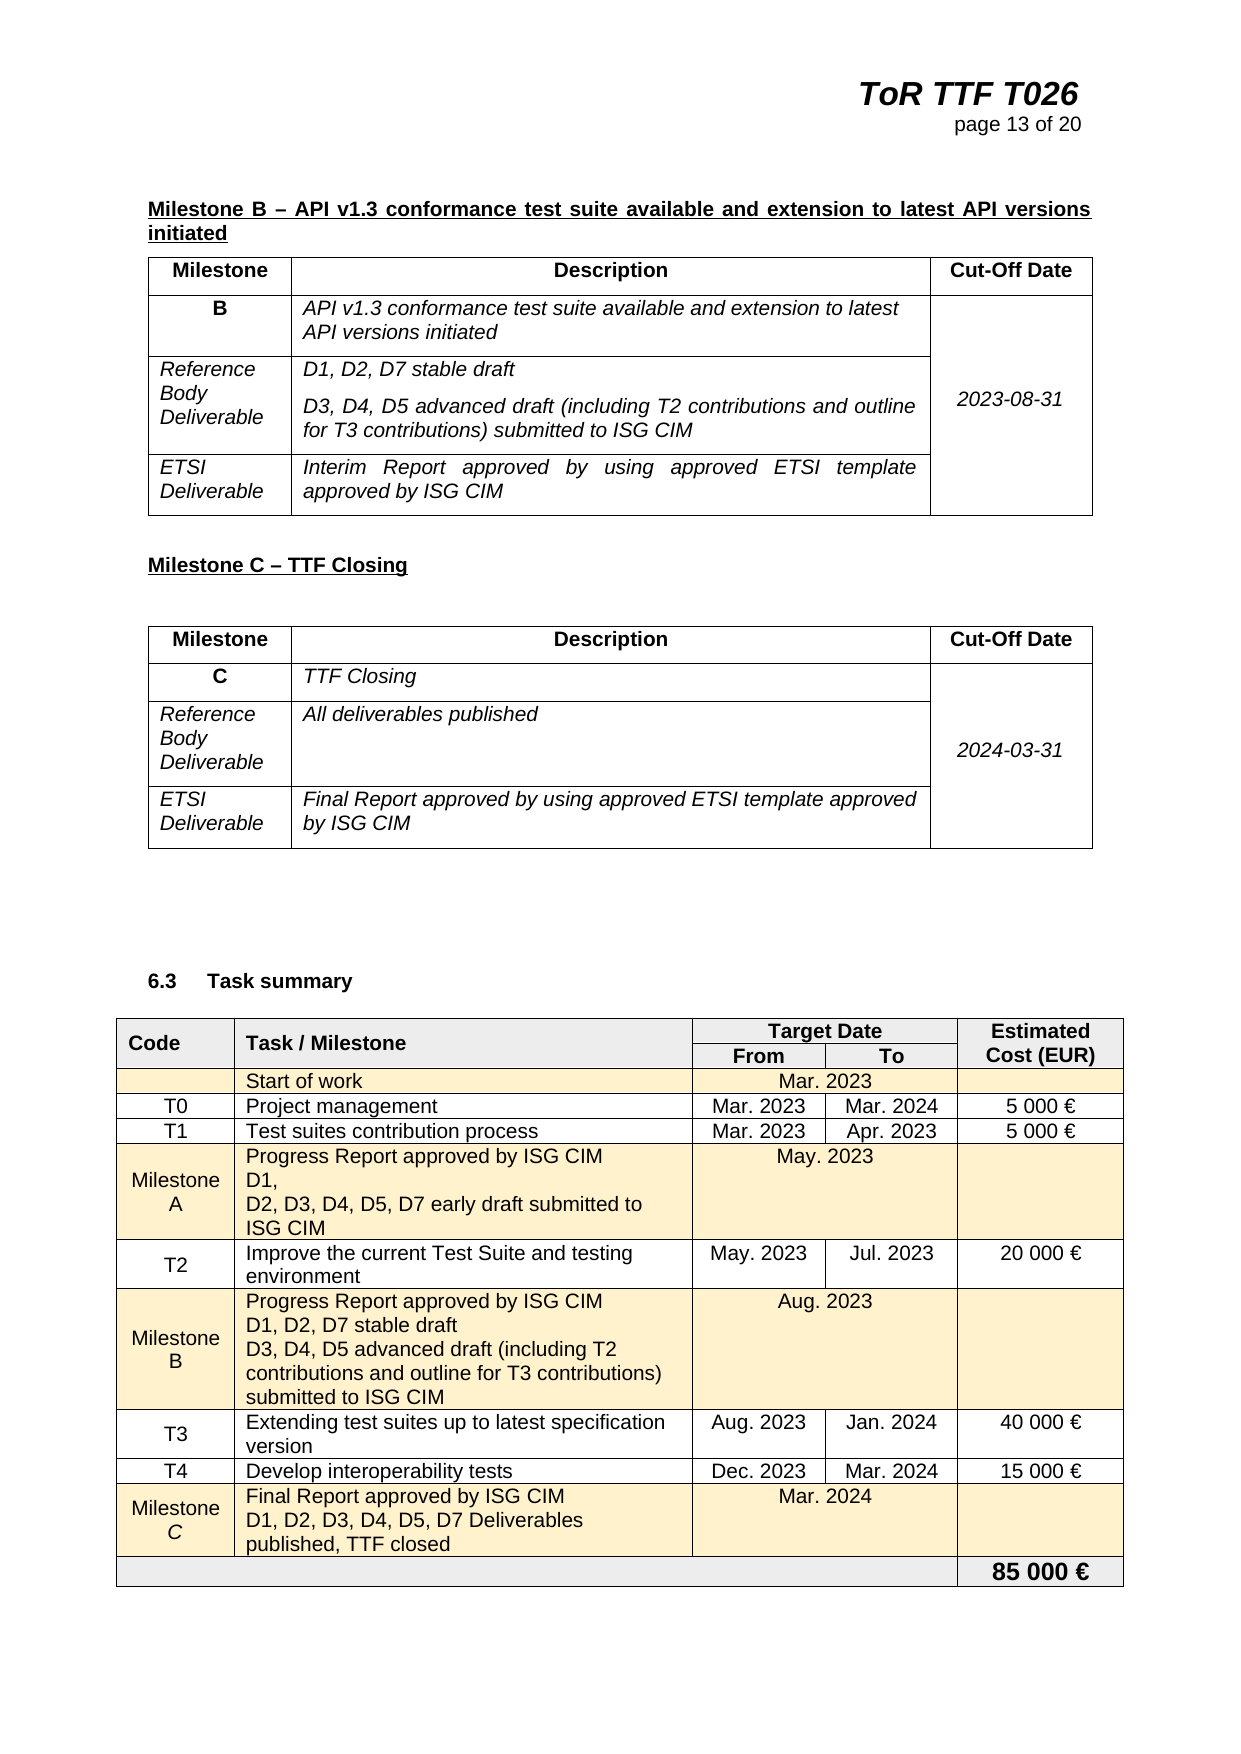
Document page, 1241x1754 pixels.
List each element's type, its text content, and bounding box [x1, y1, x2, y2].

text Milestone C – TTF Closing [148, 553, 1092, 577]
table_cell Milestone A [117, 1144, 234, 1239]
table_cell T1 [117, 1119, 234, 1142]
table_cell May. 2023 [693, 1240, 825, 1288]
table_cell Interim Report approved by using approved ETSI template approved by ISG CIM [292, 455, 930, 515]
table_cell Aug. 2023 [693, 1289, 957, 1409]
table_cell TTF Closing [292, 664, 930, 701]
table_cell 40 000 € [958, 1410, 1123, 1458]
table_cell Mar. 2023 [693, 1094, 825, 1117]
table_cell [117, 1557, 957, 1586]
table_cell [958, 1144, 1123, 1239]
table_cell [958, 1484, 1123, 1556]
table_cell Jan. 2024 [826, 1410, 957, 1458]
table_cell Reference Body Deliverable [149, 702, 291, 786]
table_cell Start of work [235, 1069, 692, 1092]
table_cell 5 000 € [958, 1094, 1123, 1117]
table_header Description [292, 258, 930, 294]
table_cell Final Report approved by ISG CIM D1, D2, D3, D4, D5, D7 Deliverables published, TTF closed [235, 1484, 692, 1556]
table_cell Final Report approved by using approved ETSI template approved by ISG CIM [292, 787, 930, 848]
table_cell Milestone C [117, 1484, 234, 1556]
table_cell D1, D2, D7 stable draft D3, D4, D5 advanced draft (including T2 contributions and outline for T3 contributions) submitted to ISG CIM [292, 357, 930, 454]
table_cell Mar. 2024 [693, 1484, 957, 1556]
table_cell C [149, 664, 291, 701]
table_cell 5 000 € [958, 1119, 1123, 1142]
table_cell Reference Body Deliverable [149, 357, 291, 454]
table_cell 85 000 € [958, 1557, 1123, 1586]
table_header Milestone [149, 258, 291, 294]
table_cell Mar. 2023 [693, 1069, 957, 1092]
table_cell Project management [235, 1094, 692, 1117]
table_cell API v1.3 conformance test suite available and extension to latest API versions initiated [292, 296, 930, 356]
table_cell T3 [117, 1410, 234, 1458]
table_cell Progress Report approved by ISG CIM D1, D2, D7 stable draft D3, D4, D5 advanced draft (including T2 contributions and outline for T3 contributions) submitted to ISG CIM [235, 1289, 692, 1409]
table_cell ETSI Deliverable [149, 455, 291, 515]
table_cell May. 2023 [693, 1144, 957, 1239]
table_cell T4 [117, 1459, 234, 1483]
table_cell Mar. 2024 [826, 1459, 957, 1483]
table_cell Develop interoperability tests [235, 1459, 692, 1483]
table_header Target Date [693, 1019, 957, 1042]
table_cell 2023-08-31 [931, 296, 1092, 515]
table_header Estimated Cost (EUR) [958, 1019, 1123, 1067]
table_cell [958, 1069, 1123, 1092]
table_cell B [149, 296, 291, 356]
subtitle Task summary [148, 968, 1092, 992]
table_cell [958, 1289, 1123, 1409]
table_cell ETSI Deliverable [149, 787, 291, 848]
table_cell Jul. 2023 [826, 1240, 957, 1288]
table_cell Progress Report approved by ISG CIM D1, D2, D3, D4, D5, D7 early draft submitted to ISG CIM [235, 1144, 692, 1239]
table_cell T2 [117, 1240, 234, 1288]
table_header Task / Milestone [235, 1019, 692, 1067]
table_cell Apr. 2023 [826, 1119, 957, 1142]
table_header Cut-Off Date [931, 258, 1092, 294]
table_cell [117, 1069, 234, 1092]
table_cell 2024-03-31 [931, 664, 1092, 848]
table_cell Mar. 2024 [826, 1094, 957, 1117]
table_cell Milestone B [117, 1289, 234, 1409]
table_cell Improve the current Test Suite and testing environment [235, 1240, 692, 1288]
table_cell To [826, 1044, 957, 1067]
table_cell Dec. 2023 [693, 1459, 825, 1483]
table_cell From [693, 1044, 825, 1067]
table_cell Mar. 2023 [693, 1119, 825, 1142]
table_cell All deliverables published [292, 702, 930, 786]
table_cell Extending test suites up to latest specification version [235, 1410, 692, 1458]
table_cell 20 000 € [958, 1240, 1123, 1288]
table_cell Test suites contribution process [235, 1119, 692, 1142]
table_header Milestone [149, 627, 291, 663]
table_header Cut-Off Date [931, 627, 1092, 663]
table_cell 15 000 € [958, 1459, 1123, 1483]
text Milestone B – API v1.3 conformance test suite available and extension to latest API versions initiated [148, 219, 1092, 244]
table_header Code [117, 1019, 234, 1067]
table_cell Aug. 2023 [693, 1410, 825, 1458]
table_header Description [292, 627, 930, 663]
table_cell T0 [117, 1094, 234, 1117]
text Milestone B – API v1.3 conformance test suite available and extension to latest API versions initiated [148, 197, 1092, 218]
